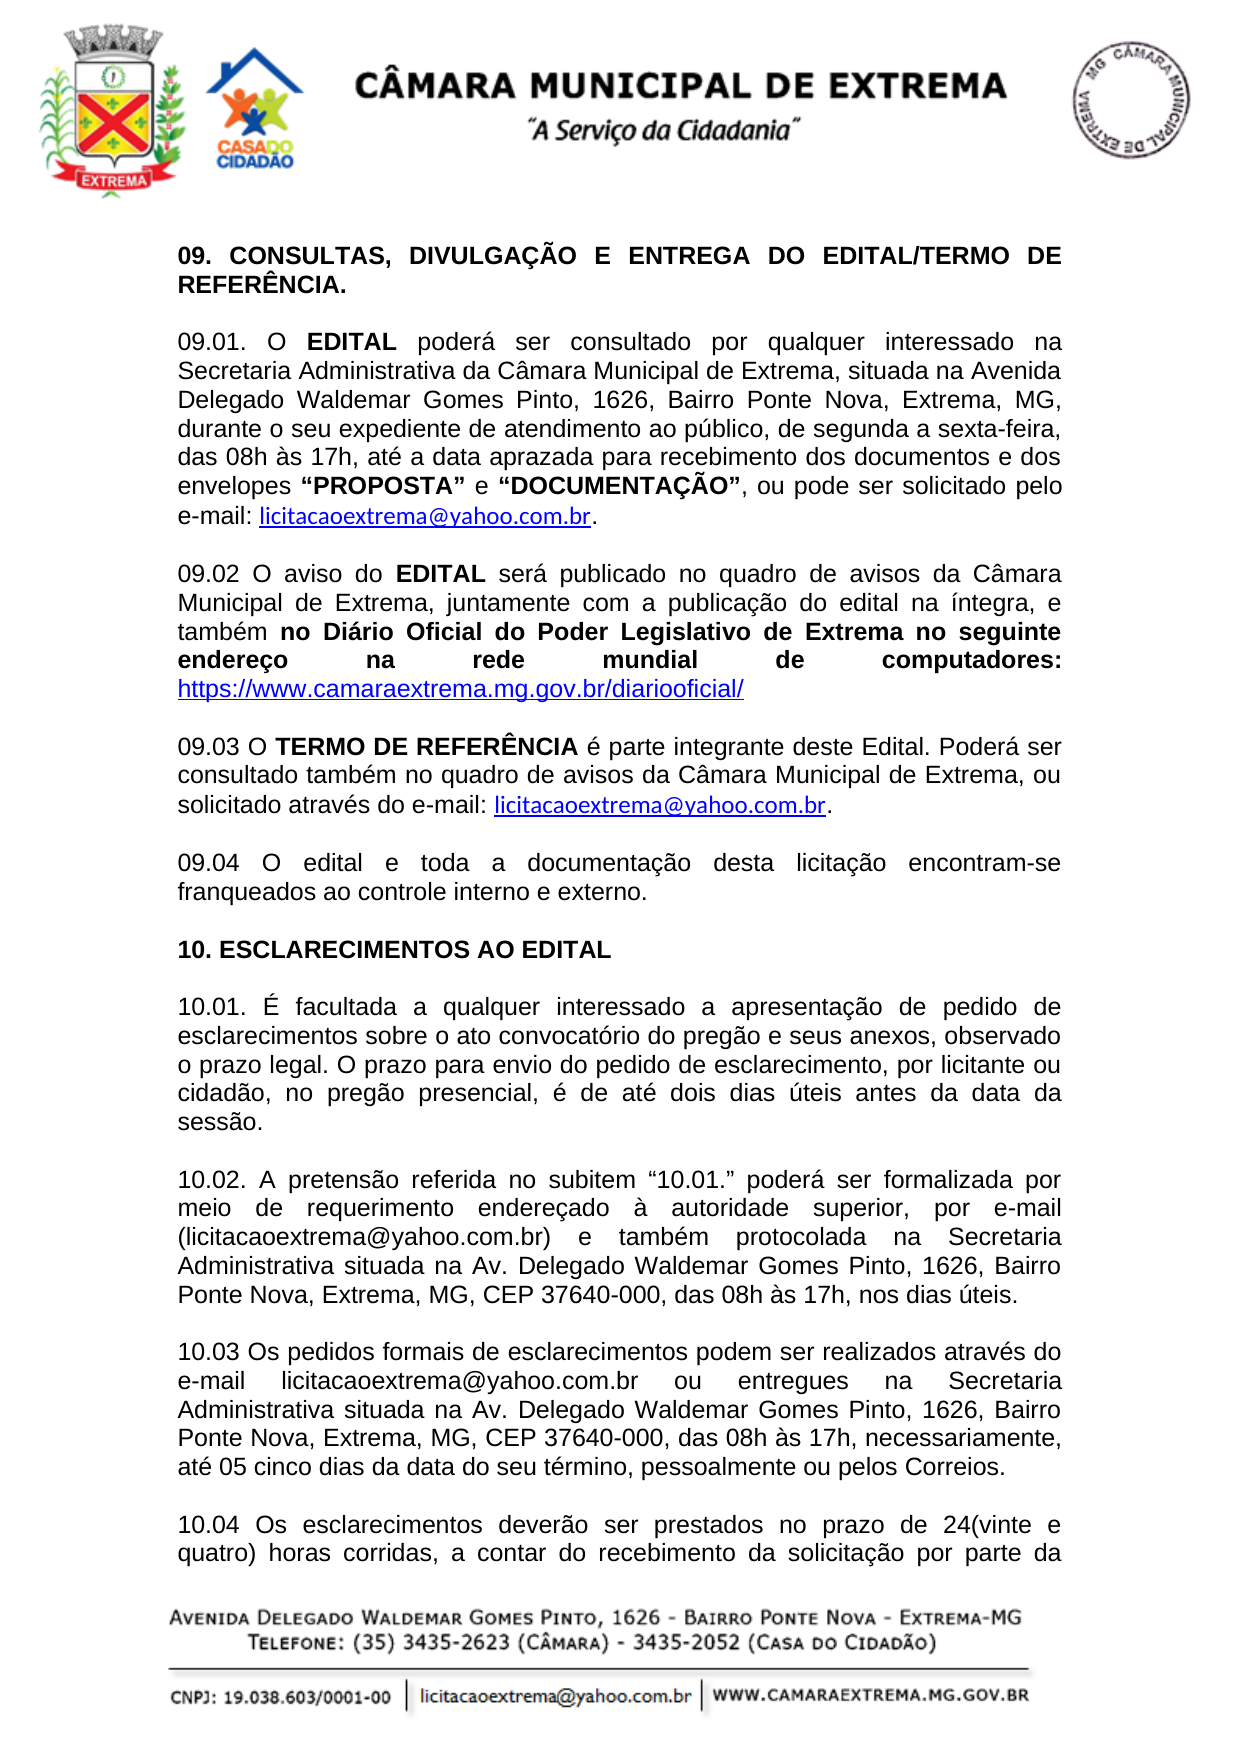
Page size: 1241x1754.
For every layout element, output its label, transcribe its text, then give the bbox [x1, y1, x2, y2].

text 09.01. O EDITAL poderá ser consultado por qualquer interessado na Secretaria Administrativa da Câmara Municipal de Extrema, situada na Avenida Delegado Waldemar Gomes Pinto, 1626, Bairro Ponte Nova, Extrema, MG, durante o seu expediente de atendimento ao público, de segunda a sexta-feira, das 08h às 17h, até a data aprazada para recebimento dos documentos e dos envelopes “PROPOSTA” e “DOCUMENTAÇÃO”, ou pode ser solicitado pelo e-mail: licitacaoextrema@yahoo.com.br. [177, 327, 1063, 530]
text 10. ESCLARECIMENTOS AO EDITAL [177, 935, 1063, 963]
text 09.04 O edital e toda a documentação desta licitação encontram-se franqueados ao controle interno e externo. [177, 848, 1063, 906]
text 10.01. É facultada a qualquer interessado a apresentação de pedido de esclarecimentos sobre o ato convocatório do pregão e seus anexos, observado o prazo legal. O prazo para envio do pedido de esclarecimento, por licitante ou cidadão, no pregão presencial, é de até dois dias úteis antes da data da sessão. [177, 992, 1063, 1136]
picture [0, 0, 1239, 213]
text 09.02 O aviso do EDITAL será publicado no quadro de avisos da Câmara Municipal de Extrema, juntamente com a publicação do edital na íntegra, e também no Diário Oficial do Poder Legislativo de Extrema no seguinte endereço na rede mundial de computadores: https://www.camaraextrema.mg.gov.br/diariooficial/ [177, 559, 1063, 703]
text 10.03 Os pedidos formais de esclarecimentos podem ser realizados através do e-mail licitacaoextrema@yahoo.com.br ou entregues na Secretaria Administrativa situada na Av. Delegado Waldemar Gomes Pinto, 1626, Bairro Ponte Nova, Extrema, MG, CEP 37640-000, das 08h às 17h, necessariamente, até 05 cinco dias da data do seu término, pessoalmente ou pelos Correios. [177, 1337, 1063, 1481]
text 09. CONSULTAS, DIVULGAÇÃO E ENTREGA DO EDITAL/TERMO DE REFERÊNCIA. [177, 241, 1063, 299]
text 10.02. A pretensão referida no subitem “10.01.” poderá ser formalizada por meio de requerimento endereçado à autoridade superior, por e-mail (licitacaoextrema@yahoo.com.br) e também protocolada na Secretaria Administrativa situada na Av. Delegado Waldemar Gomes Pinto, 1626, Bairro Ponte Nova, Extrema, MG, CEP 37640-000, das 08h às 17h, nos dias úteis. [177, 1165, 1063, 1308]
picture [0, 1581, 1240, 1737]
text 09.03 O TERMO DE REFERÊNCIA é parte integrante deste Edital. Poderá ser consultado também no quadro de avisos da Câmara Municipal de Extrema, ou solicitado através do e-mail: licitacaoextrema@yahoo.com.br. [177, 732, 1063, 820]
